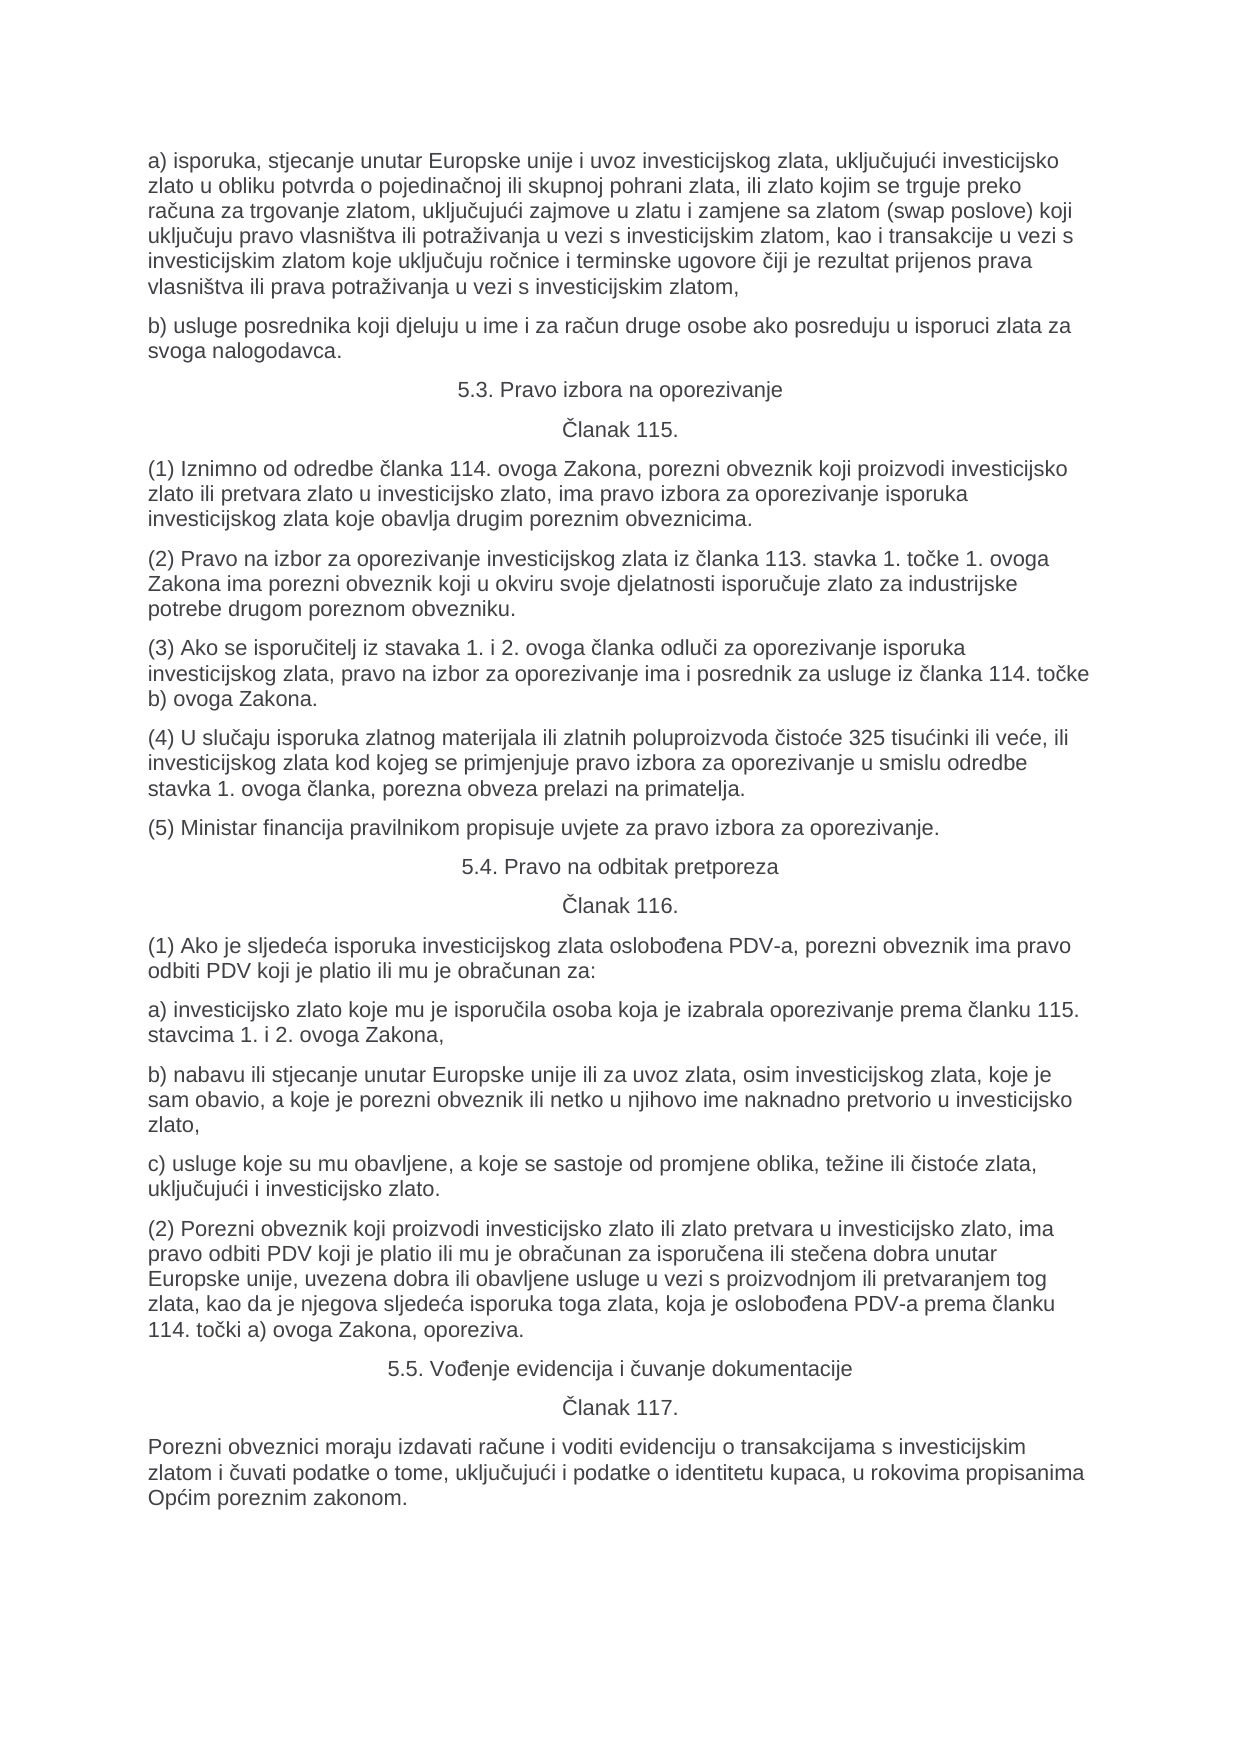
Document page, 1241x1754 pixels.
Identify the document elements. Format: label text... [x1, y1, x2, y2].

text c) usluge koje su mu obavljene, a koje se sastoje od promjene oblika, težine ili čistoće zlata, uključujući i investicijsko zlato. [148, 1151, 1093, 1202]
text Porezni obveznici moraju izdavati račune i voditi evidenciju o transakcijama s investicijskim zlatom i čuvati podatke o tome, uključujući i podatke o identitetu kupaca, u rokovima propisanima Općim poreznim zakonom. [148, 1434, 1093, 1510]
text b) usluge posrednika koji djeluju u ime i za račun druge osobe ako posreduju u isporuci zlata za svoga nalogodavca. [148, 313, 1093, 363]
text (3) Ako se isporučitelj iz stavaka 1. i 2. ovoga članka odluči za oporezivanje isporuka investicijskog zlata, pravo na izbor za oporezivanje ima i posrednik za usluge iz članka 114. točke b) ovoga Zakona. [148, 635, 1093, 711]
text Članak 115. [148, 417, 1093, 442]
text 5.4. Pravo na odbitak pretporeza [148, 854, 1093, 879]
text (4) U slučaju isporuka zlatnog materijala ili zlatnih poluproizvoda čistoće 325 tisućinki ili veće, ili investicijskog zlata kod kojeg se primjenjuje pravo izbora za oporezivanje u smislu odredbe stavka 1. ovoga članka, porezna obveza prelazi na primatelja. [148, 725, 1093, 801]
text b) nabavu ili stjecanje unutar Europske unije ili za uvoz zlata, osim investicijskog zlata, koje je sam obavio, a koje je porezni obveznik ili netko u njihovo ime naknadno pretvorio u investicijsko zlato, [148, 1061, 1093, 1137]
text (2) Pravo na izbor za oporezivanje investicijskog zlata iz članka 113. stavka 1. točke 1. ovoga Zakona ima porezni obveznik koji u okviru svoje djelatnosti isporučuje zlato za industrijske potrebe drugom poreznom obvezniku. [148, 546, 1093, 621]
text (2) Porezni obveznik koji proizvodi investicijsko zlato ili zlato pretvara u investicijsko zlato, ima pravo odbiti PDV koji je platio ili mu je obračunan za isporučena ili stečena dobra unutar Europske unije, uvezena dobra ili obavljene usluge u vezi s proizvodnjom ili pretvaranjem tog zlata, kao da je njegova sljedeća isporuka toga zlata, koja je oslobođena PDV-a prema članku 114. točki a) ovoga Zakona, oporeziva. [148, 1216, 1093, 1342]
text 5.5. Vođenje evidencija i čuvanje dokumentacije [148, 1356, 1093, 1381]
text (1) Ako je sljedeća isporuka investicijskog zlata oslobođena PDV-a, porezni obveznik ima pravo odbiti PDV koji je platio ili mu je obračunan za: [148, 932, 1093, 983]
text (1) Iznimno od odredbe članka 114. ovoga Zakona, porezni obveznik koji proizvodi investicijsko zlato ili pretvara zlato u investicijsko zlato, ima pravo izbora za oporezivanje isporuka investicijskog zlata koje obavlja drugim poreznim obveznicima. [148, 456, 1093, 532]
text 5.3. Pravo izbora na oporezivanje [148, 377, 1093, 403]
text Članak 117. [148, 1395, 1093, 1420]
text Članak 116. [148, 893, 1093, 918]
text a) investicijsko zlato koje mu je isporučila osoba koja je izabrala oporezivanje prema članku 115. stavcima 1. i 2. ovoga Zakona, [148, 997, 1093, 1047]
text (5) Ministar financija pravilnikom propisuje uvjete za pravo izbora za oporezivanje. [148, 815, 1093, 840]
text a) isporuka, stjecanje unutar Europske unije i uvoz investicijskog zlata, uključujući investicijsko zlato u obliku potvrda o pojedinačnoj ili skupnoj pohrani zlata, ili zlato kojim se trguje preko računa za trgovanje zlatom, uključujući zajmove u zlatu i zamjene sa zlatom (swap poslove) koji uključuju pravo vlasništva ili potraživanja u vezi s investicijskim zlatom, kao i transakcije u vezi s investicijskim zlatom koje uključuju ročnice i terminske ugovore čiji je rezultat prijenos prava vlasništva ili prava potraživanja u vezi s investicijskim zlatom, [148, 148, 1093, 299]
